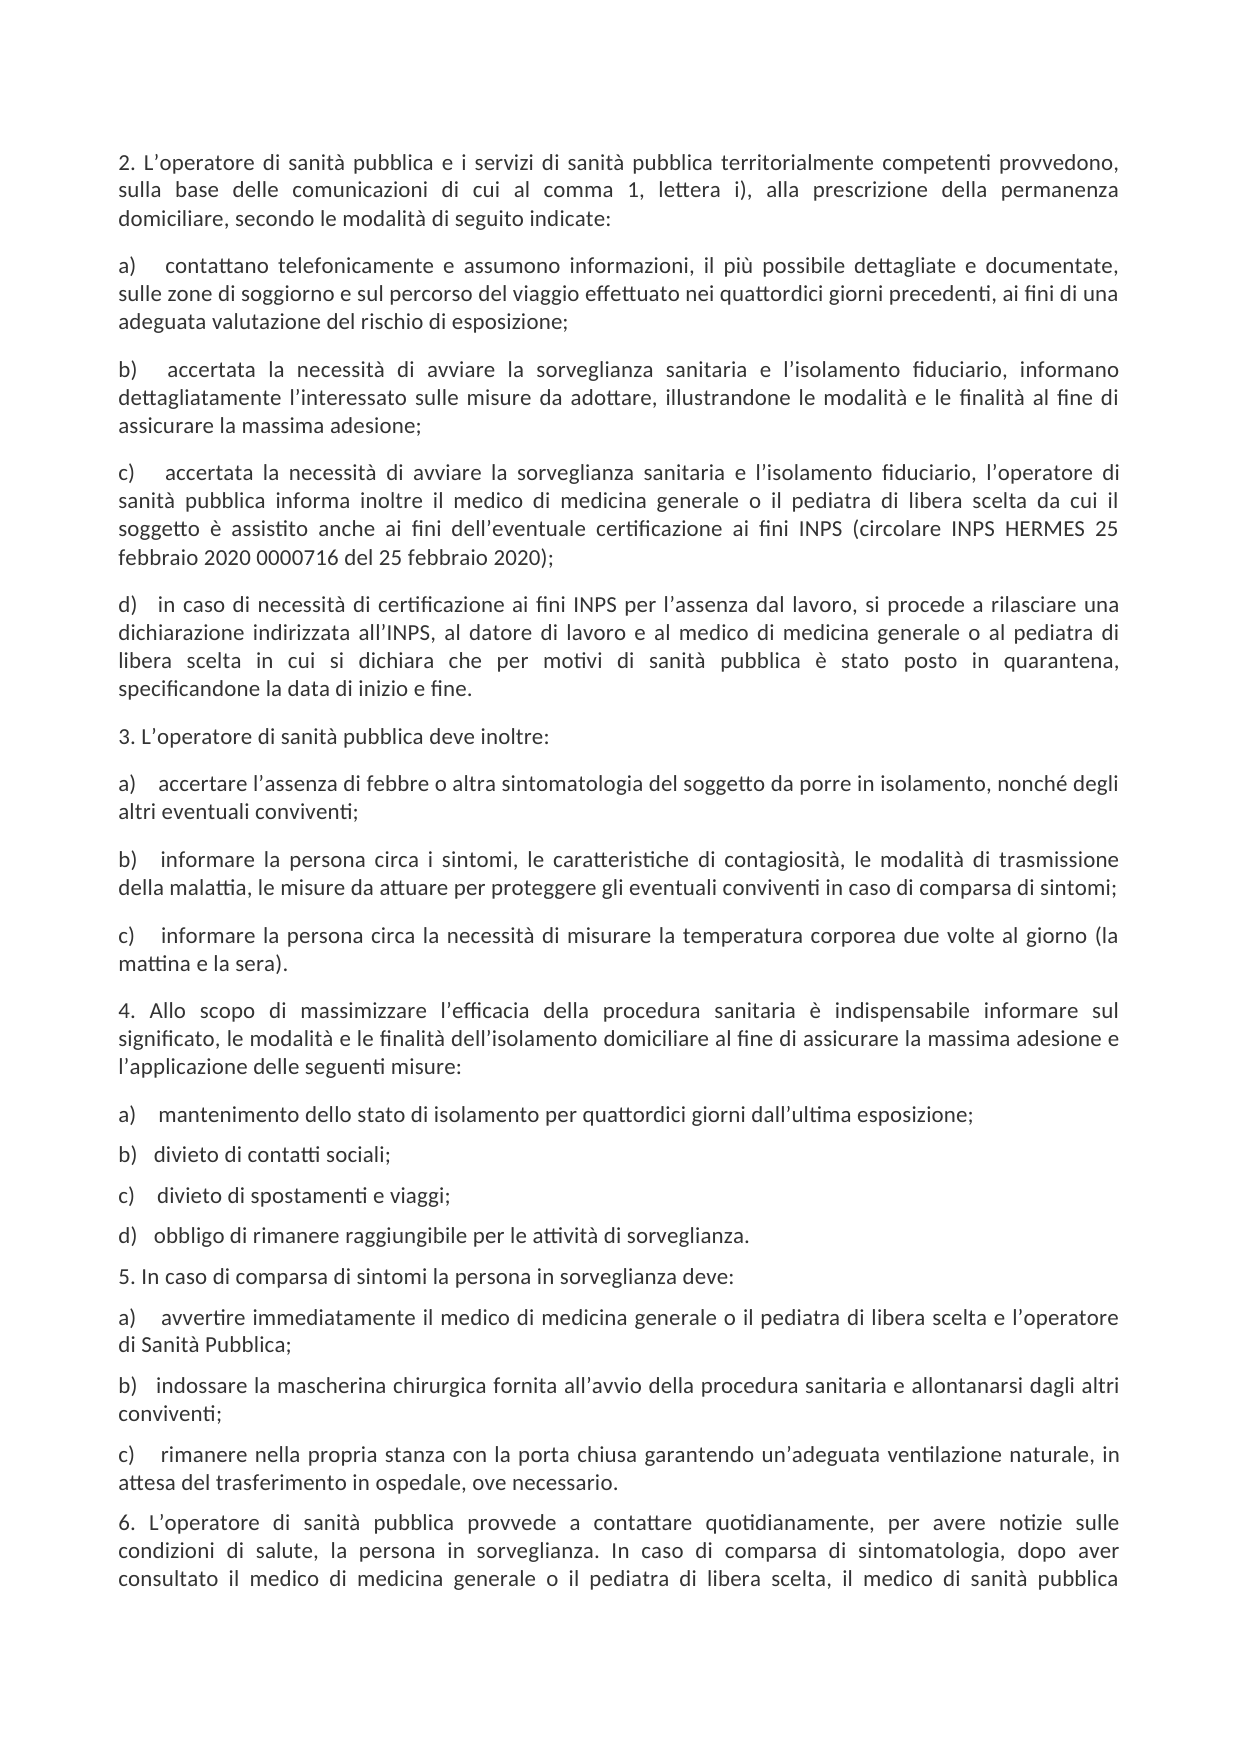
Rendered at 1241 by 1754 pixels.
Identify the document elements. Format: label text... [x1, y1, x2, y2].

text b) indossare la mascherina chirurgica fornita all’avvio della procedura sanitaria e allontanarsi dagli altri conviventi; [118, 1371, 1122, 1427]
text d) obbligo di rimanere raggiungibile per le attività di sorveglianza. [118, 1222, 1122, 1249]
text c) rimanere nella propria stanza con la porta chiusa garantendo un’adeguata ventilazione naturale, in attesa del trasferimento in ospedale, ove necessario. [118, 1440, 1122, 1496]
text 4. Allo scopo di massimizzare l’efficacia della procedura sanitaria è indispensabile informare sul significato, le modalità e le finalità dell’isolamento domiciliare al fine di assicurare la massima adesione e l’applicazione delle seguenti misure: [118, 996, 1122, 1080]
text c) accertata la necessità di avviare la sorveglianza sanitaria e l’isolamento fiduciario, l’operatore di sanità pubblica informa inoltre il medico di medicina generale o il pediatra di libera scelta da cui il soggetto è assistito anche ai fini dell’eventuale certificazione ai fini INPS (circolare INPS HERMES 25 febbraio 2020 0000716 del 25 febbraio 2020); [118, 458, 1122, 571]
text a) accertare l’assenza di febbre o altra sintomatologia del soggetto da porre in isolamento, nonché degli altri eventuali conviventi; [118, 769, 1122, 826]
text b) divieto di contatti sociali; [118, 1141, 1122, 1168]
text 2. L’operatore di sanità pubblica e i servizi di sanità pubblica territorialmente competenti provvedono, sulla base delle comunicazioni di cui al comma 1, lettera i), alla prescrizione della permanenza domiciliare, secondo le modalità di seguito indicate: [118, 148, 1122, 232]
text a) contattano telefonicamente e assumono informazioni, il più possibile dettagliate e documentate, sulle zone di soggiorno e sul percorso del viaggio effettuato nei quattordici giorni precedenti, ai fini di una adeguata valutazione del rischio di esposizione; [118, 251, 1122, 335]
text 5. In caso di comparsa di sintomi la persona in sorveglianza deve: [118, 1262, 1122, 1290]
text a) mantenimento dello stato di isolamento per quattordici giorni dall’ultima esposizione; [118, 1100, 1122, 1128]
text b) informare la persona circa i sintomi, le caratteristiche di contagiosità, le modalità di trasmissione della malattia, le misure da attuare per proteggere gli eventuali conviventi in caso di comparsa di sintomi; [118, 845, 1122, 901]
text 3. L’operatore di sanità pubblica deve inoltre: [118, 722, 1122, 750]
text c) divieto di spostamenti e viaggi; [118, 1181, 1122, 1209]
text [118, 1508, 1122, 1592]
text d) in caso di necessità di certificazione ai fini INPS per l’assenza dal lavoro, si procede a rilasciare una dichiarazione indirizzata all’INPS, al datore di lavoro e al medico di medicina generale o al pediatra di libera scelta in cui si dichiara che per motivi di sanità pubblica è stato posto in quarantena, specificandone la data di inizio e fine. [118, 590, 1122, 702]
text b) accertata la necessità di avviare la sorveglianza sanitaria e l’isolamento fiduciario, informano dettagliatamente l’interessato sulle misure da adottare, illustrandone le modalità e le finalità al fine di assicurare la massima adesione; [118, 355, 1122, 439]
text c) informare la persona circa la necessità di misurare la temperatura corporea due volte al giorno (la mattina e la sera). [118, 921, 1122, 977]
text a) avvertire immediatamente il medico di medicina generale o il pediatra di libera scelta e l’operatore di Sanità Pubblica; [118, 1303, 1122, 1359]
